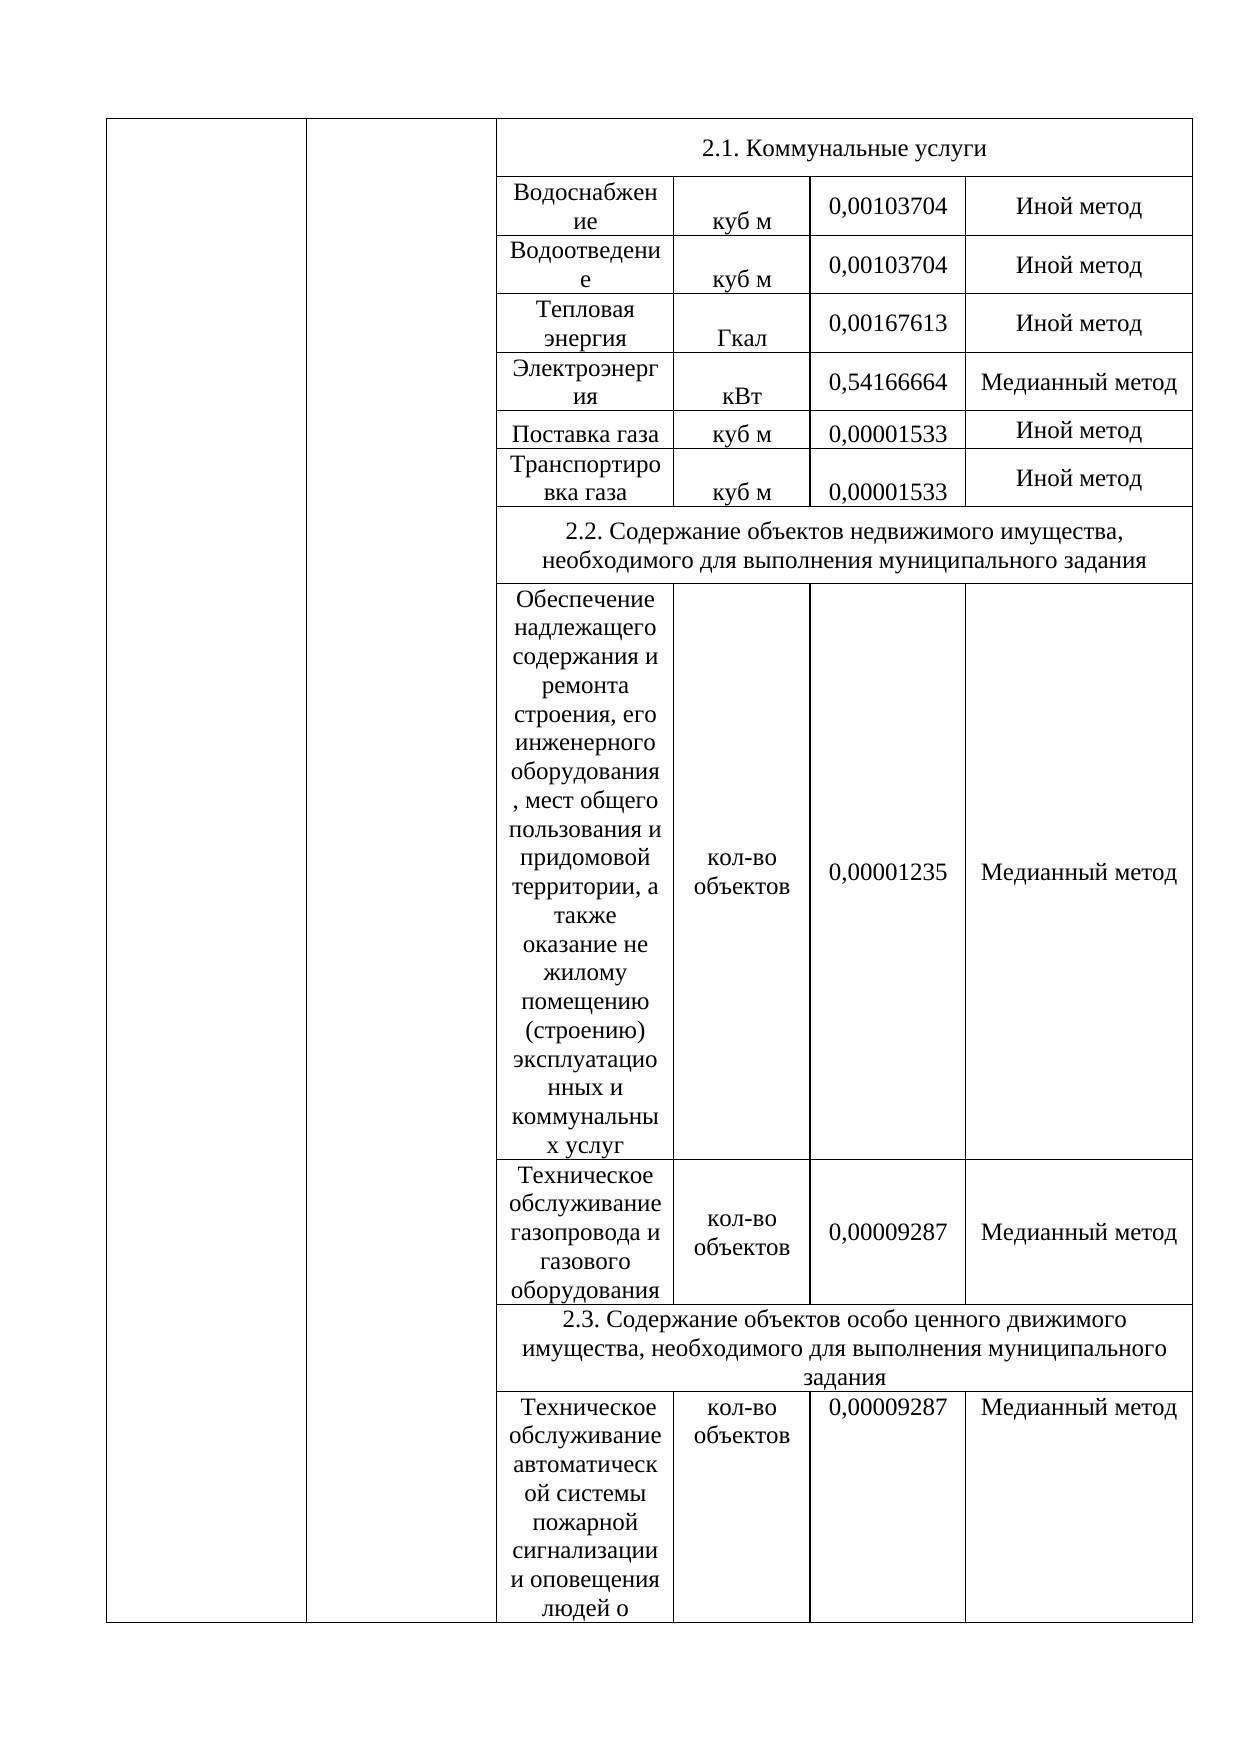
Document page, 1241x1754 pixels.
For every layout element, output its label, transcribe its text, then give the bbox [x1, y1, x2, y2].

table_cell Гкал [674, 294, 809, 352]
table_cell Медианный метод [966, 584, 1192, 1159]
table_cell куб м [674, 449, 809, 506]
table_cell кол-во объектов [674, 1160, 809, 1303]
table_cell Водоотведение [497, 236, 673, 293]
table_cell 0,00103704 [811, 177, 965, 234]
table_cell Транспортировка газа [497, 449, 673, 506]
table_cell 0,54166664 [811, 353, 965, 410]
table_cell куб м [674, 236, 809, 293]
table_cell Иной метод [966, 449, 1192, 506]
table_cell кол-во объектов [674, 1392, 809, 1622]
table_cell Тепловая энергия [497, 294, 673, 352]
table_cell 0,00167613 [811, 294, 965, 352]
table_cell 2.3. Содержание объектов особо ценного движимого имущества, необходимого для выполнения муниципального задания [497, 1305, 1192, 1391]
table_cell куб м [674, 411, 809, 448]
table_cell 0,00001235 [811, 584, 965, 1159]
table_cell Медианный метод [966, 1160, 1192, 1303]
table_cell 2.2. Содержание объектов недвижимого имущества, необходимого для выполнения муниципального задания [497, 507, 1192, 583]
table_cell 0,00009287 [811, 1160, 965, 1303]
table_cell куб м [674, 177, 809, 234]
table_cell 0,00103704 [811, 236, 965, 293]
table_cell Иной метод [966, 411, 1192, 448]
table_cell Техническое обслуживание газопровода и газового оборудования [497, 1160, 673, 1303]
table_cell 0,00001533 [811, 449, 965, 506]
table_cell Иной метод [966, 177, 1192, 234]
table_cell 2.1. Коммунальные услуги [497, 119, 1192, 176]
table_cell Медианный метод [966, 353, 1192, 410]
table_cell 0,00001533 [811, 411, 965, 448]
table_cell кВт [674, 353, 809, 410]
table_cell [497, 1392, 673, 1622]
table_cell Медианный метод [966, 1392, 1192, 1622]
table_cell Поставка газа [497, 411, 673, 448]
table_cell Водоснабжение [497, 177, 673, 234]
table_cell Иной метод [966, 236, 1192, 293]
table_cell Иной метод [966, 294, 1192, 352]
table_cell Обеспечение надлежащего содержания и ремонта строения, его инженерного оборудования, мест общего пользования и придомовой территории, а также оказание не жилому помещению (строению) эксплуатационных и коммунальных услуг [497, 584, 673, 1159]
table_cell 0,00009287 [811, 1392, 965, 1622]
table_cell Электроэнергия [497, 353, 673, 410]
table_cell кол-во объектов [674, 584, 809, 1159]
